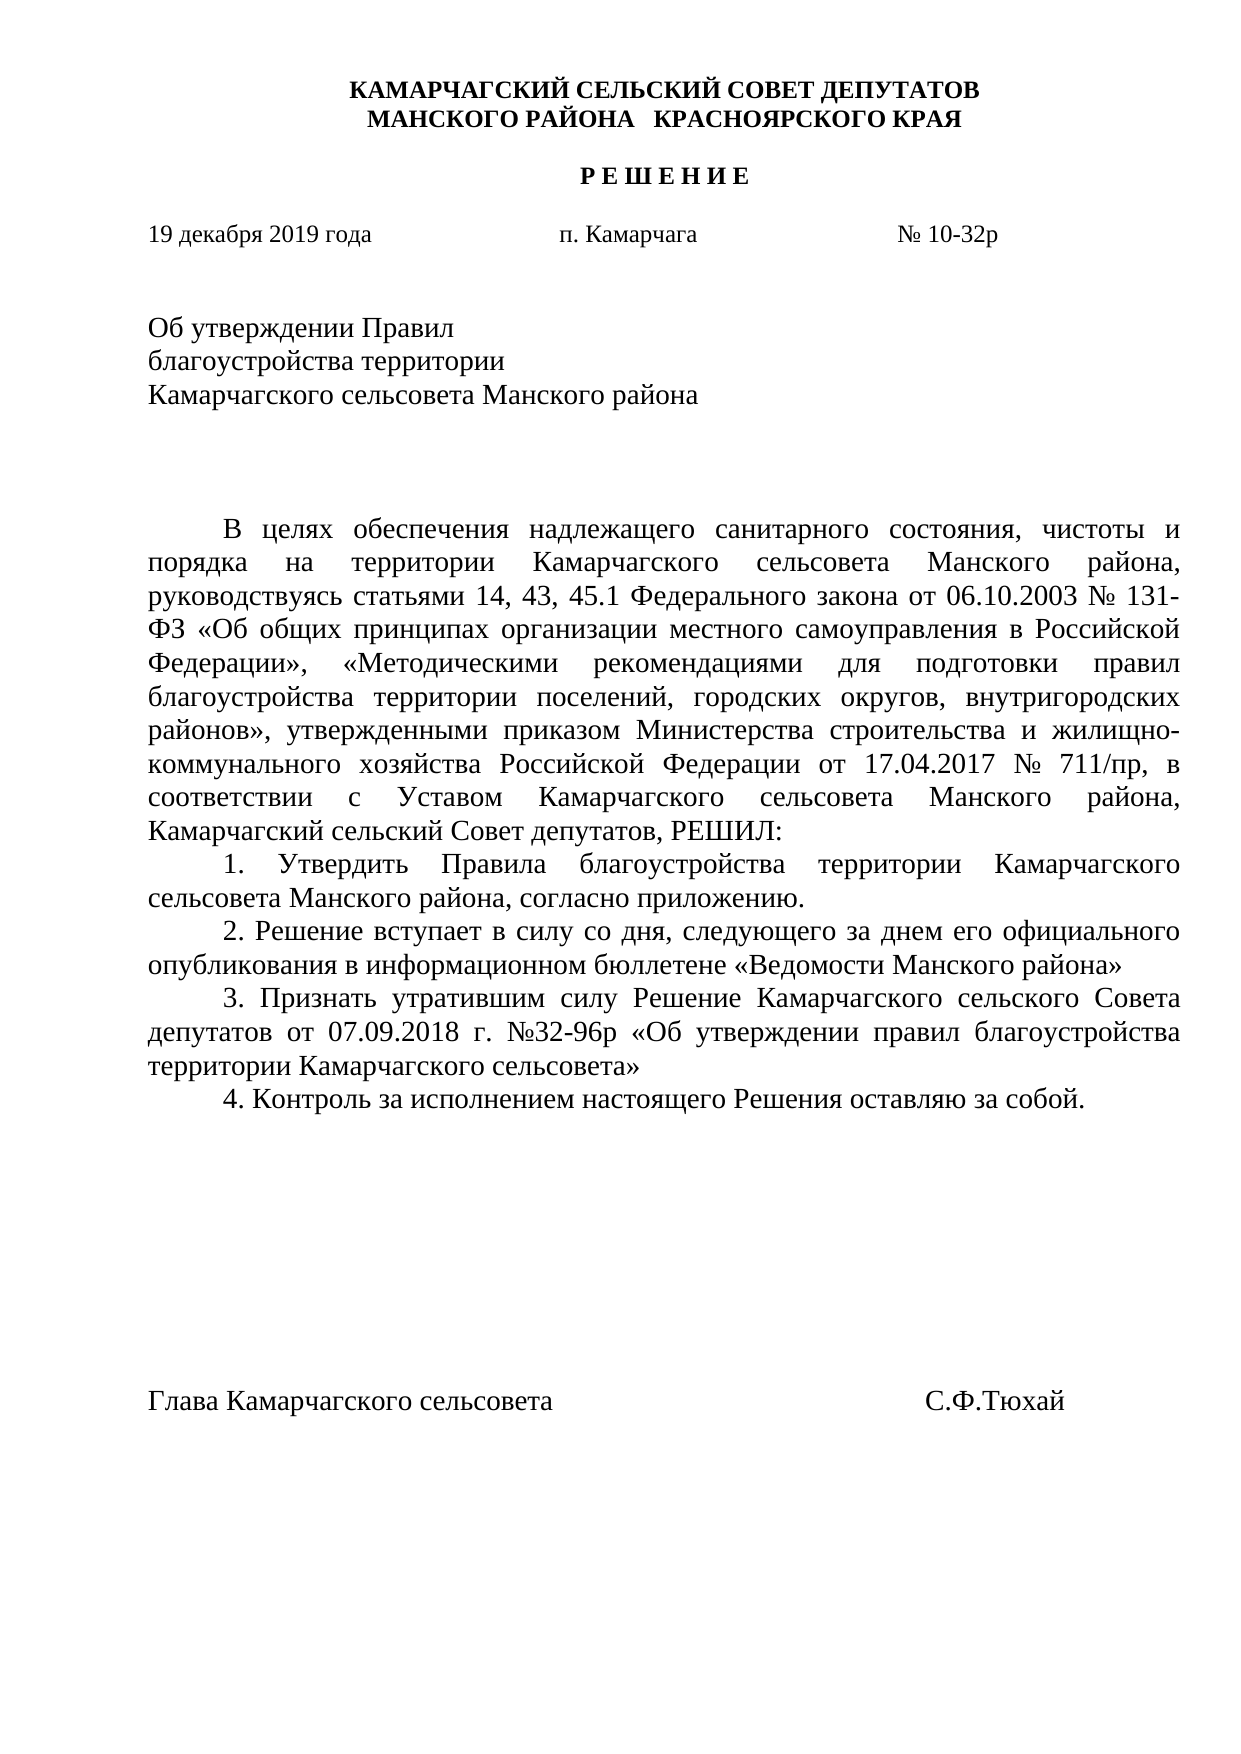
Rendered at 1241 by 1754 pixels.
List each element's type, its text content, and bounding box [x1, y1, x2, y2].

title 1. Утвердить Правила благоустройства территории Камарчагского сельсовета Манского района, согласно приложению. [148, 846, 1181, 913]
title В целях обеспечения надлежащего санитарного состояния, чистоты и порядка на территории Камарчагского сельсовета Манского района, руководствуясь статьями 14, 43, 45.1 Федерального закона от 06.10.2003 № 131-ФЗ «Об общих принципах организации местного самоуправления в Российской Федерации», «Методическими рекомендациями для подготовки правил благоустройства территории поселений, городских округов, внутригородских районов», утвержденными приказом Министерства строительства и жилищно-коммунального хозяйства Российской Федерации от 17.04.2017 № 711/пр, в соответствии с Уставом Камарчагского сельсовета Манского района, Камарчагский сельский Совет депутатов, РЕШИЛ: [148, 511, 1181, 846]
text 3. Признать утратившим силу Решение Камарчагского сельского Совета депутатов от 07.09.2018 г. №32-96р «Об утверждении правил благоустройства территории Камарчагского сельсовета» [148, 981, 1182, 1081]
text Р Е Ш Е Н И Е [148, 161, 1181, 190]
text МАНСКОГО РАЙОНА КРАСНОЯРСКОГО КРАЯ [148, 104, 1181, 132]
text 4. Контроль за исполнением настоящего Решения оставляю за собой. [148, 1081, 1182, 1115]
text Глава Камарчагского сельсовета С.Ф.Тюхай [148, 1383, 1181, 1417]
text 2. Решение вступает в силу со дня, следующего за днем его официального опубликования в информационном бюллетене «Ведомости Манского района» [148, 913, 1182, 981]
text 19 декабря 2019 года п. Камарчага № 10-32р [148, 219, 1181, 247]
title благоустройства территории [148, 343, 1181, 377]
title Об утверждении Правил [148, 310, 1181, 343]
text КАМАРЧАГСКИЙ СЕЛЬСКИЙ СОВЕТ ДЕПУТАТОВ [148, 75, 1181, 104]
subtitle Камарчагского сельсовета Манского района [148, 377, 1181, 410]
